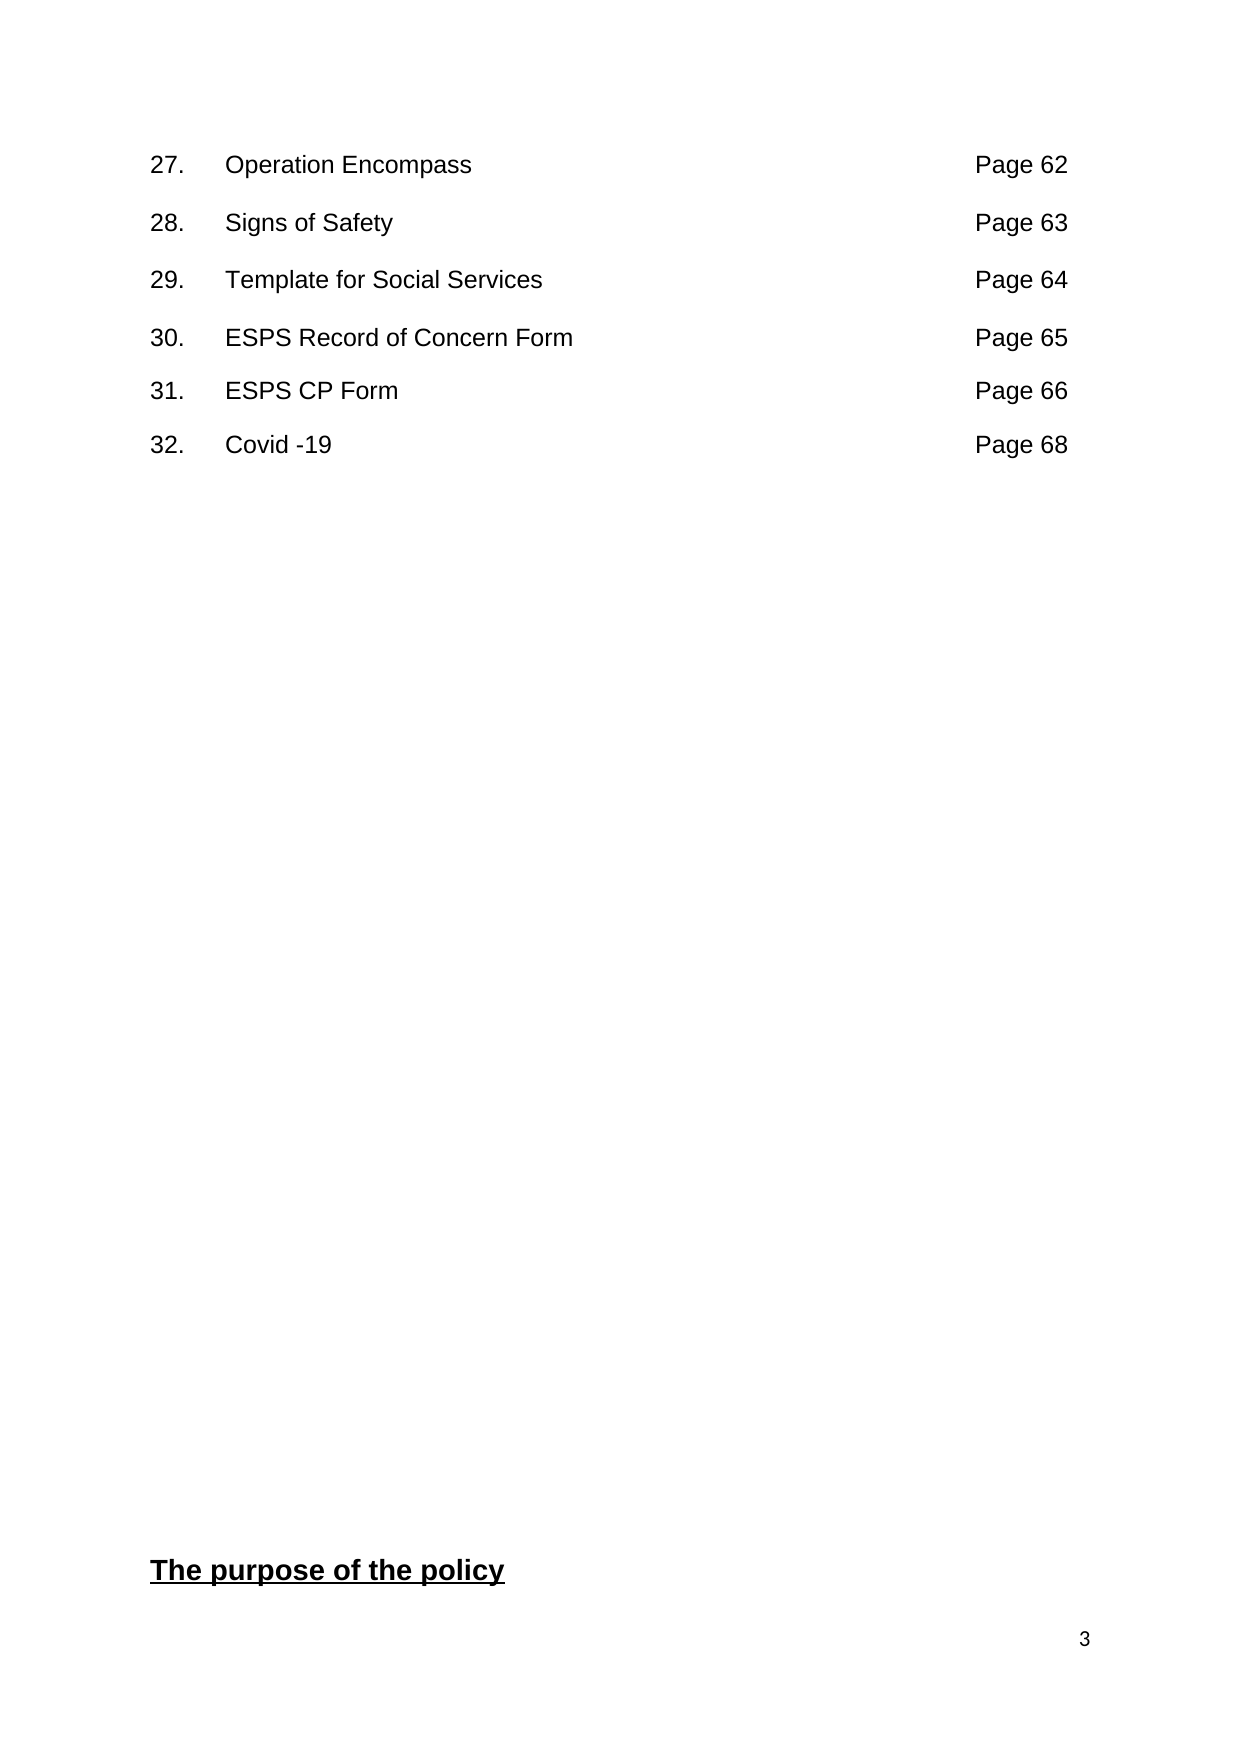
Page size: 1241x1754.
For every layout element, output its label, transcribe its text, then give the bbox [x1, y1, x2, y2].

text 29. Template for Social Services Page 64 [150, 265, 1090, 294]
text 27. Operation Encompass Page 62 [150, 150, 1090, 179]
text 32. Covid -19 Page 68 [150, 430, 1090, 459]
text The purpose of the policy [150, 1553, 1090, 1586]
text 30. ESPS Record of Concern Form Page 65 [150, 322, 1090, 351]
text 31. ESPS CP Form Page 66 [150, 376, 1090, 405]
text 28. Signs of Safety Page 63 [150, 207, 1090, 236]
